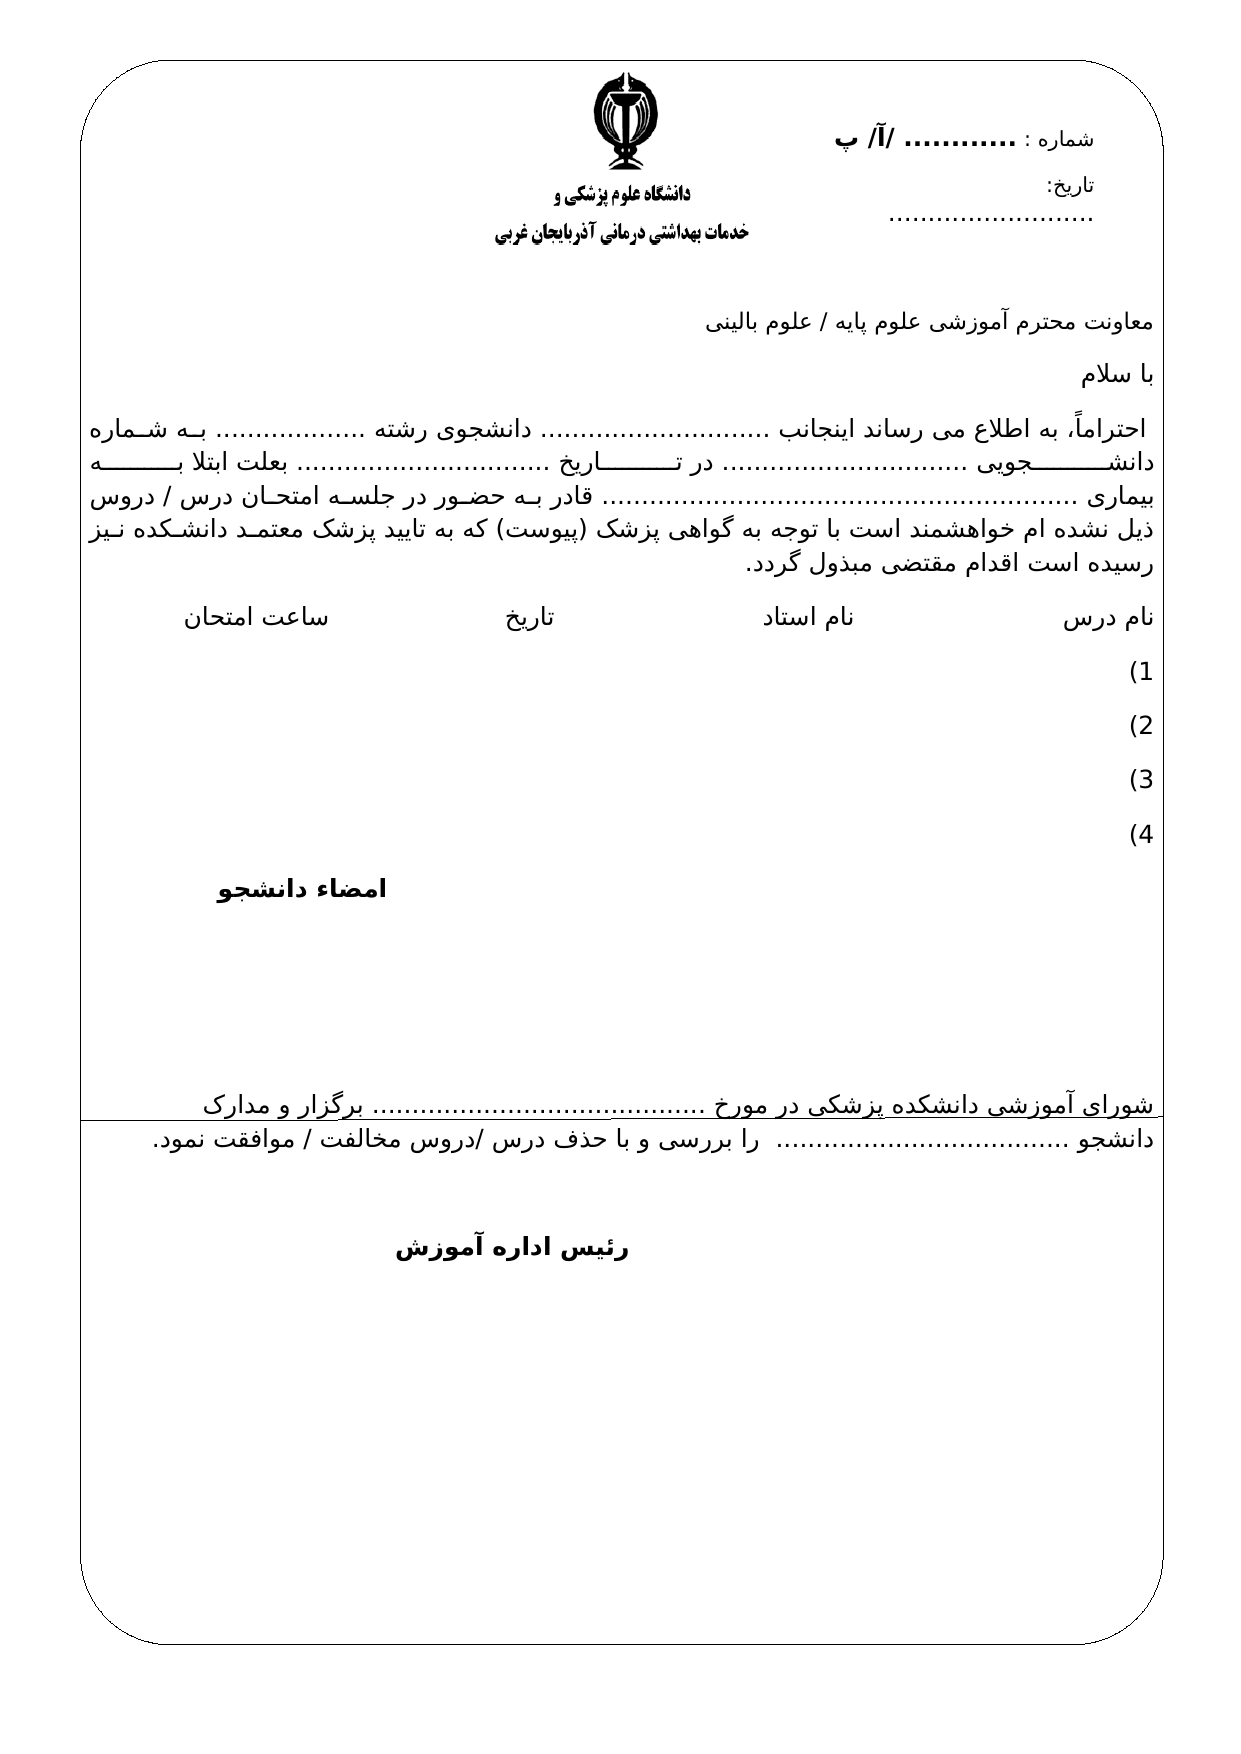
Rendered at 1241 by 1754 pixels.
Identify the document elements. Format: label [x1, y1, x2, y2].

picture [494, 68, 749, 245]
